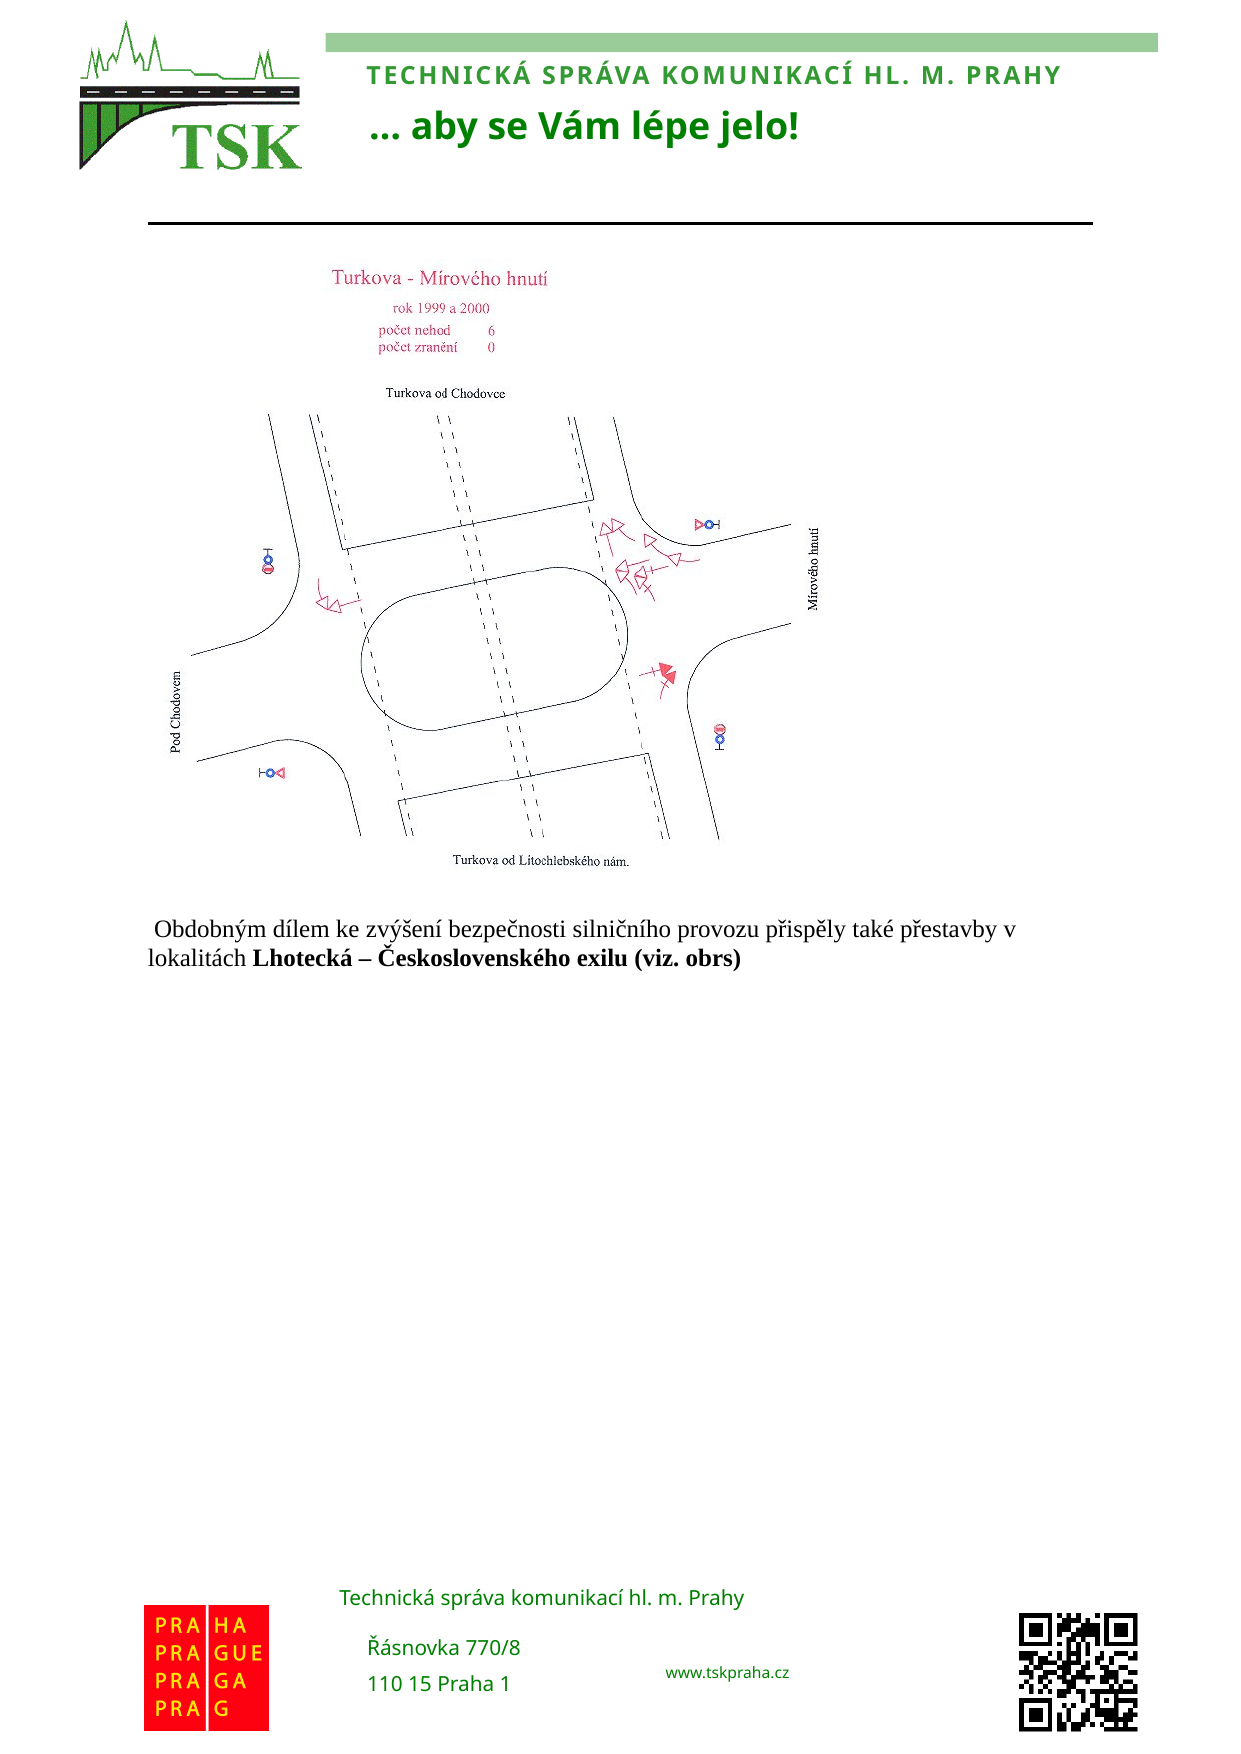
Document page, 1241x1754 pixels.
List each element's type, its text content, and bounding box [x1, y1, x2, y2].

picture [147, 259, 840, 885]
picture [1001, 1594, 1156, 1750]
picture [73, 19, 306, 176]
text Obdobným dílem ke zvýšení bezpečnosti silničního provozu přispěly také přestavby v lokalitách Lhotecká – Československého exilu (viz. obrs) [148, 914, 1093, 971]
picture [144, 1605, 269, 1731]
